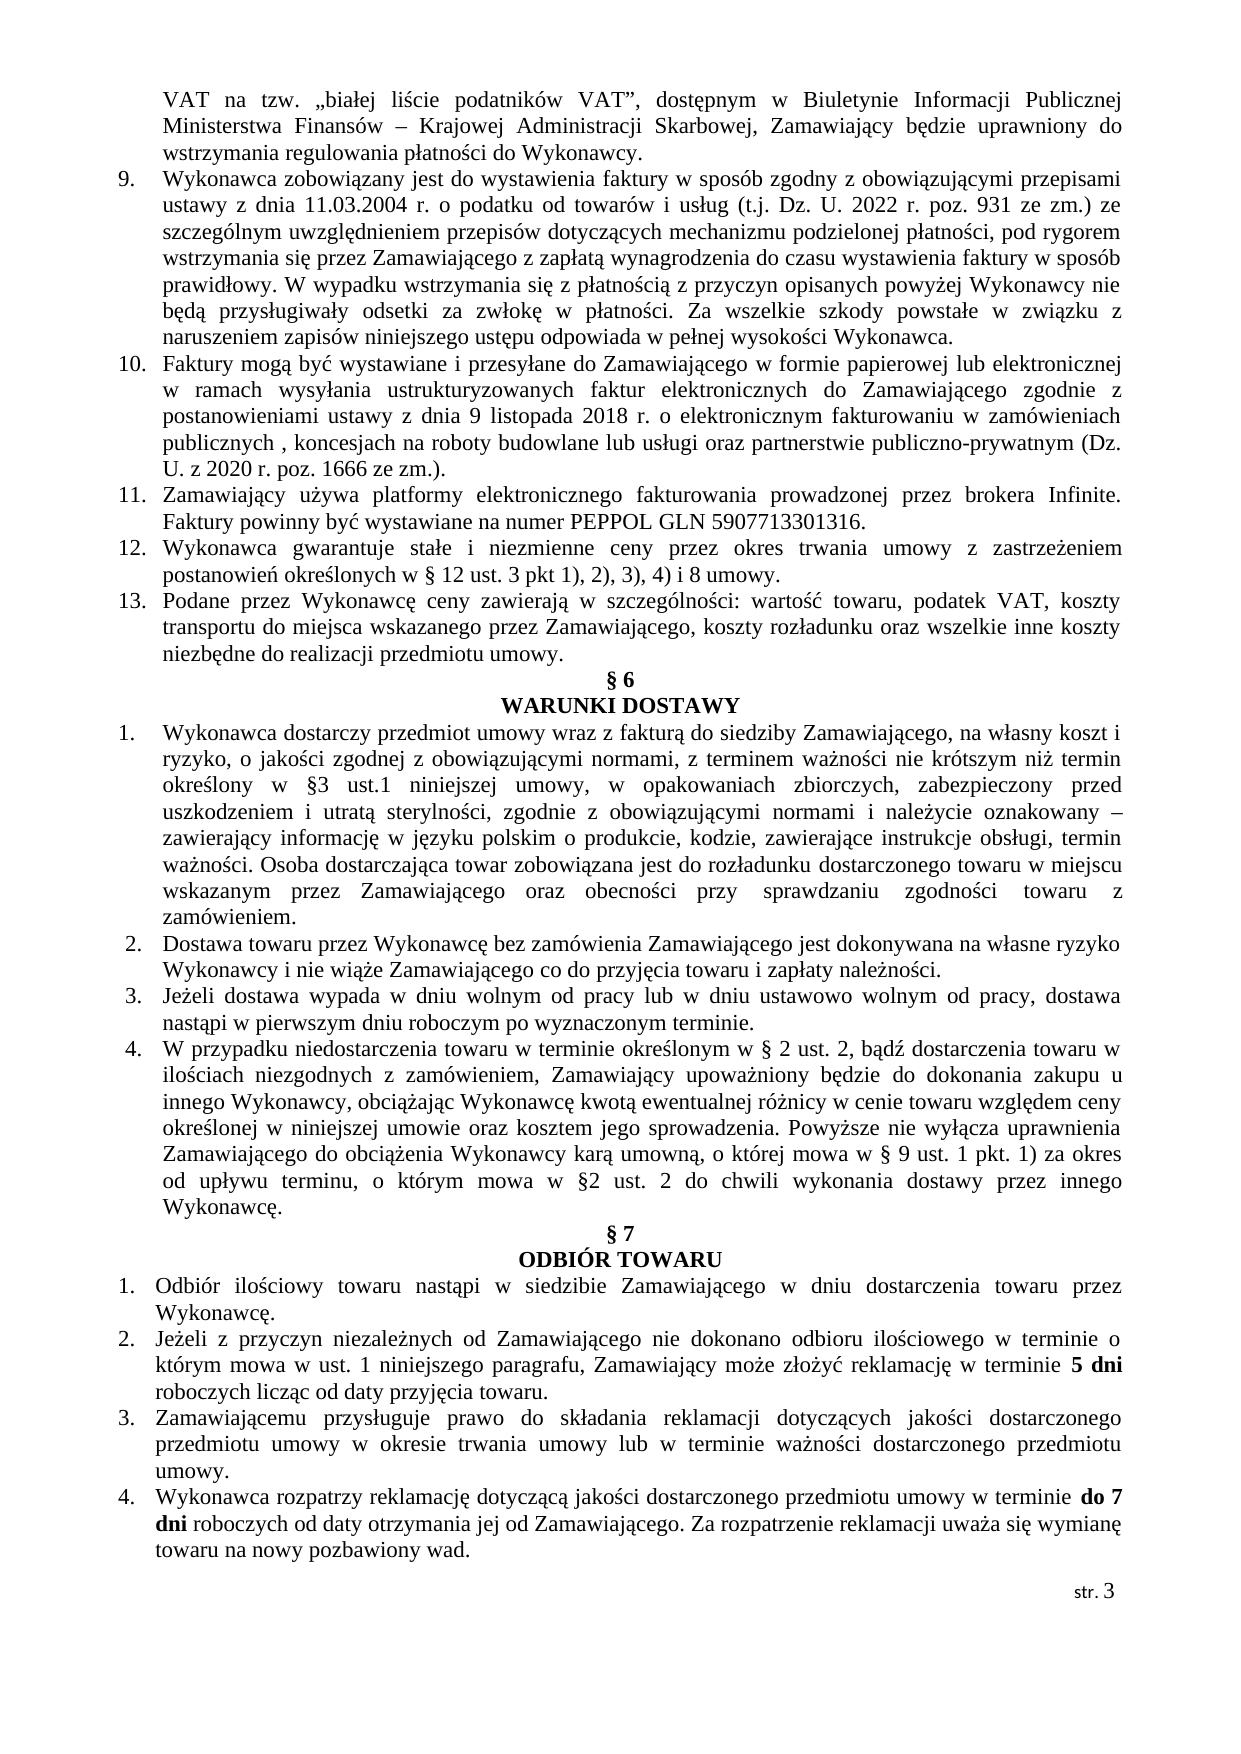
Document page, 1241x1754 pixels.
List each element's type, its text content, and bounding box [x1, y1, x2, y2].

text WARUNKI DOSTAWY [83, 693, 1157, 719]
text § 6 [83, 667, 1157, 693]
list Odbiór ilościowy towaru nastąpi w siedzibie Zamawiającego w dniu dostarczenia towaru przez Wykonawcę. [118, 1272, 1122, 1325]
list Zamawiający używa platformy elektronicznego fakturowania prowadzonej przez brokera Infinite. Faktury powinny być wystawiane na numer PEPPOL GLN 5907713301316. [118, 481, 1122, 534]
list Wykonawca zobowiązany jest do wystawienia faktury w sposób zgodny z obowiązującymi przepisami ustawy z dnia 11.03.2004 r. o podatku od towarów i usług (t.j. Dz. U. 2022 r. poz. 931 ze zm.) ze szczególnym uwzględnieniem przepisów dotyczących mechanizmu podzielonej płatności, pod rygorem wstrzymania się przez Zamawiającego z zapłatą wynagrodzenia do czasu wystawienia faktury w sposób prawidłowy. W wypadku wstrzymania się z płatnością z przyczyn opisanych powyżej Wykonawcy nie będą przysługiwały odsetki za zwłokę w płatności. Za wszelkie szkody powstałe w związku z naruszeniem zapisów niniejszego ustępu odpowiada w pełnej wysokości Wykonawca. [118, 165, 1122, 350]
list Jeżeli z przyczyn niezależnych od Zamawiającego nie dokonano odbioru ilościowego w terminie o którym mowa w ust. 1 niniejszego paragrafu, Zamawiający może złożyć reklamację w terminie 5 dni roboczych licząc od daty przyjęcia towaru. [118, 1325, 1123, 1404]
text ODBIÓR TOWARU [83, 1246, 1157, 1272]
list Wykonawca dostarczy przedmiot umowy wraz z fakturą do siedziby Zamawiającego, na własny koszt i ryzyko, o jakości zgodnej z obowiązującymi normami, z terminem ważności nie krótszym niż termin określony w §3 ust.1 niniejszej umowy, w opakowaniach zbiorczych, zabezpieczony przed uszkodzeniem i utratą sterylności, zgodnie z obowiązującymi normami i należycie oznakowany – zawierający informację w języku polskim o produkcie, kodzie, zawierające instrukcje obsługi, termin ważności. Osoba dostarczająca towar zobowiązana jest do rozładunku dostarczonego towaru w miejscu wskazanym przez Zamawiającego oraz obecności przy sprawdzaniu zgodności towaru z zamówieniem. [118, 719, 1123, 930]
list W przypadku niedostarczenia towaru w terminie określonym w § 2 ust. 2, bądź dostarczenia towaru w ilościach niezgodnych z zamówieniem, Zamawiający upoważniony będzie do dokonania zakupu u innego Wykonawcy, obciążając Wykonawcę kwotą ewentualnej różnicy w cenie towaru względem ceny określonej w niniejszej umowie oraz kosztem jego sprowadzenia. Powyższe nie wyłącza uprawnienia Zamawiającego do obciążenia Wykonawcy karą umowną, o której mowa w § 9 ust. 1 pkt. 1) za okres od upływu terminu, o którym mowa w §2 ust. 2 do chwili wykonania dostawy przez innego Wykonawcę. [125, 1035, 1123, 1219]
text § 7 [83, 1220, 1157, 1246]
list Dostawa towaru przez Wykonawcę bez zamówienia Zamawiającego jest dokonywana na własne ryzyko Wykonawcy i nie wiąże Zamawiającego co do przyjęcia towaru i zapłaty należności. [125, 930, 1122, 982]
list Jeżeli dostawa wypada w dniu wolnym od pracy lub w dniu ustawowo wolnym od pracy, dostawa nastąpi w pierwszym dniu roboczym po wyznaczonym terminie. [125, 982, 1122, 1035]
list Podane przez Wykonawcę ceny zawierają w szczególności: wartość towaru, podatek VAT, koszty transportu do miejsca wskazanego przez Zamawiającego, koszty rozładunku oraz wszelkie inne koszty niezbędne do realizacji przedmiotu umowy. [118, 587, 1122, 666]
list Faktury mogą być wystawiane i przesyłane do Zamawiającego w formie papierowej lub elektronicznej w ramach wysyłania ustrukturyzowanych faktur elektronicznych do Zamawiającego zgodnie z postanowieniami ustawy z dnia 9 listopada 2018 r. o elektronicznym fakturowaniu w zamówieniach publicznych , koncesjach na roboty budowlane lub usługi oraz partnerstwie publiczno-prywatnym (Dz. U. z 2020 r. poz. 1666 ze zm.). [118, 350, 1122, 481]
list Zamawiającemu przysługuje prawo do składania reklamacji dotyczących jakości dostarczonego przedmiotu umowy w okresie trwania umowy lub w terminie ważności dostarczonego przedmiotu umowy. [118, 1404, 1122, 1483]
list Wykonawca gwarantuje stałe i niezmienne ceny przez okres trwania umowy z zastrzeżeniem postanowień określonych w § 12 ust. 3 pkt 1), 2), 3), 4) i 8 umowy. [118, 534, 1123, 587]
text VAT na tzw. „białej liście podatników VAT”, dostępnym w Biuletynie Informacji Publicznej Ministerstwa Finansów – Krajowej Administracji Skarbowej, Zamawiający będzie uprawniony do wstrzymania regulowania płatności do Wykonawcy. [162, 86, 1122, 165]
list Wykonawca rozpatrzy reklamację dotyczącą jakości dostarczonego przedmiotu umowy w terminie do 7 dni roboczych od daty otrzymania jej od Zamawiającego. Za rozpatrzenie reklamacji uważa się wymianę towaru na nowy pozbawiony wad. [118, 1483, 1123, 1562]
